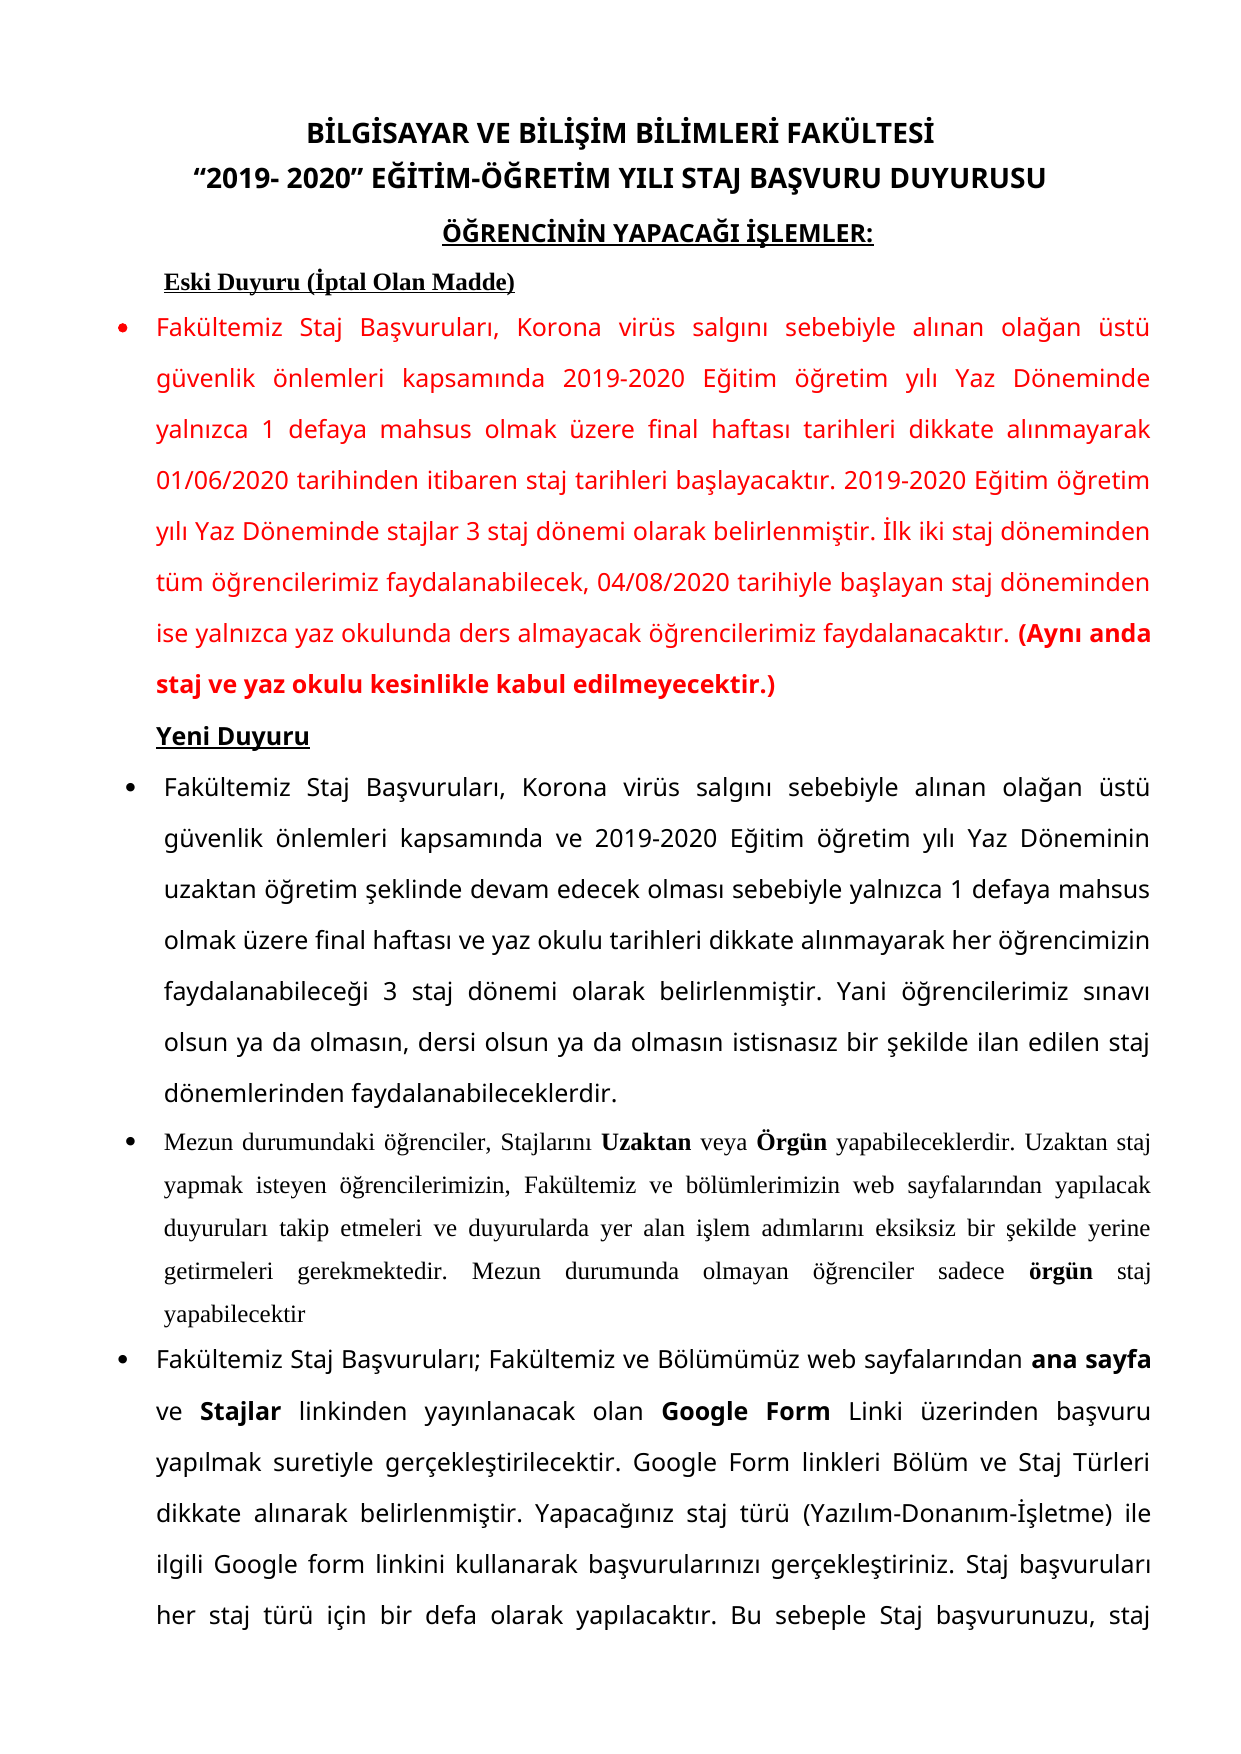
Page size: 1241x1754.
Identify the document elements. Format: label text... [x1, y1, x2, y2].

title BİLGİSAYAR VE BİLİŞİM BİLİMLERİ FAKÜLTESİ [89, 114, 1152, 152]
text Yeni Duyuru [156, 718, 1152, 752]
text ÖĞRENCİNİN YAPACAĞI İŞLEMLER: [164, 216, 1152, 250]
text Eski Duyuru (İptal Olan Madde) [164, 267, 1152, 296]
text “2019- 2020” EĞİTİM-ÖĞRETİM YILI STAJ BAŞVURU DUYURUSU [89, 158, 1152, 197]
list Mezun durumundaki öğrenciler, Stajlarını Uzaktan veya Örgün yapabileceklerdir. Uzaktan staj yapmak isteyen öğrencilerimizin, Fakültemiz ve bölümlerimizin web sayfalarından yapılacak duyuruları takip etmeleri ve duyurularda yer alan işlem adımlarını eksiksiz bir şekilde yerine getirmeleri gerekmektedir. Mezun durumunda olmayan öğrenciler sadece örgün staj yapabilecektir [126, 1127, 1152, 1328]
list Fakültemiz Staj Başvuruları, Korona virüs salgını sebebiyle alınan olağan üstü güvenlik önlemleri kapsamında ve 2019-2020 Eğitim öğretim yılı Yaz Döneminin uzaktan öğretim şeklinde devam edecek olması sebebiyle yalnızca 1 defaya mahsus olmak üzere final haftası ve yaz okulu tarihleri dikkate alınmayarak her öğrencimizin faydalanabileceği 3 staj dönemi olarak belirlenmiştir. Yani öğrencilerimiz sınavı olsun ya da olmasın, dersi olsun ya da olmasın istisnasız bir şekilde ilan edilen staj dönemlerinden faydalanabileceklerdir. [126, 769, 1152, 1109]
list Fakültemiz Staj Başvuruları, Korona virüs salgını sebebiyle alınan olağan üstü güvenlik önlemleri kapsamında 2019-2020 Eğitim öğretim yılı Yaz Döneminde yalnızca 1 defaya mahsus olmak üzere final haftası tarihleri dikkate alınmayarak 01/06/2020 tarihinden itibaren staj tarihleri başlayacaktır. 2019-2020 Eğitim öğretim yılı Yaz Döneminde stajlar 3 staj dönemi olarak belirlenmiştir. İlk iki staj döneminden tüm öğrencilerimiz faydalanabilecek, 04/08/2020 tarihiyle başlayan staj döneminden ise yalnızca yaz okulunda ders almayacak öğrencilerimiz faydalanacaktır. (Aynı anda staj ve yaz okulu kesinlikle kabul edilmeyecektir.) [118, 310, 1152, 701]
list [118, 1342, 1152, 1631]
